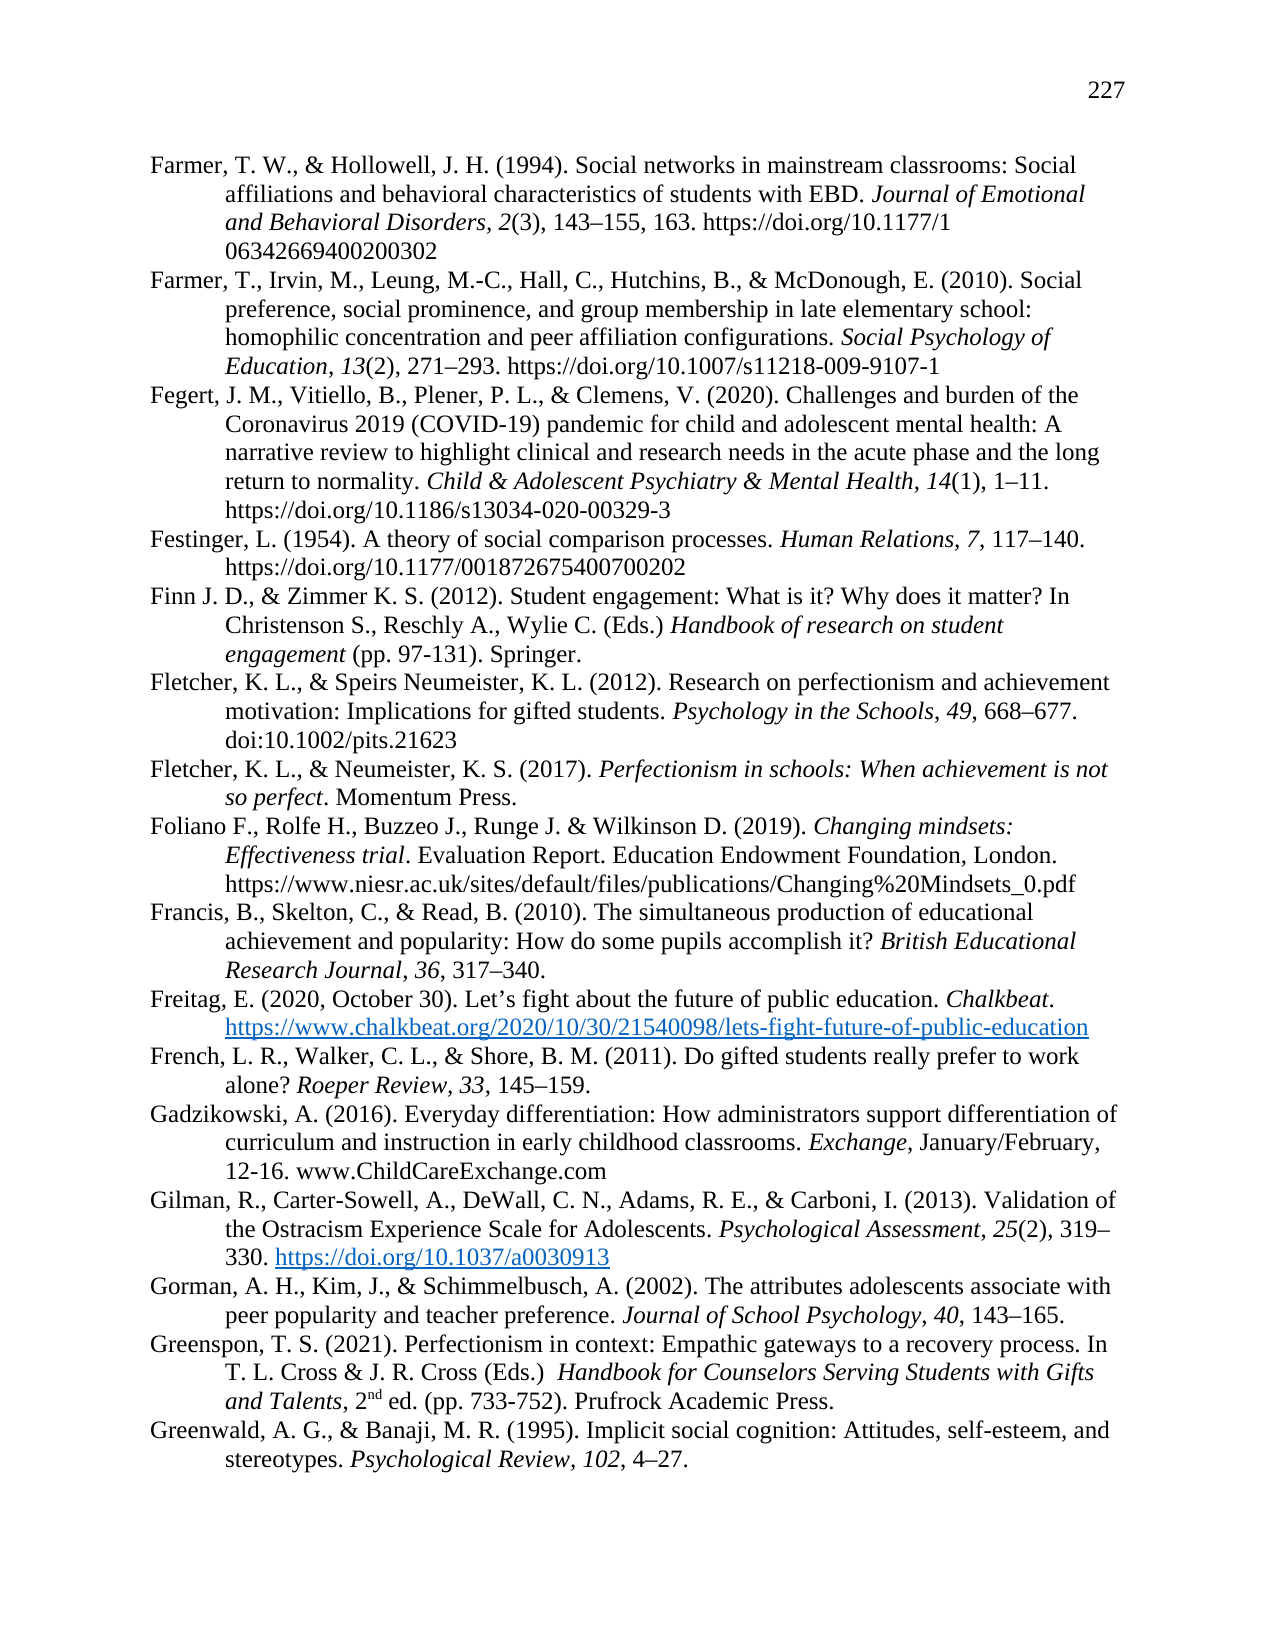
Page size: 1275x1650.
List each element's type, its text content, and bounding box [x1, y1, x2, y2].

text Gadzikowski, A. (2016). Everyday differentiation: How administrators support differentiation of curriculum and instruction in early childhood classrooms. Exchange, January/February, 12-16. www.ChildCareExchange.com [150, 1099, 1125, 1185]
text Farmer, T. W., & Hollowell, J. H. (1994). Social networks in mainstream classrooms: Social affiliations and behavioral characteristics of students with EBD. Journal of Emotional and Behavioral Disorders, 2(3), 143–155, 163. https://doi.org/10.1177/1 06342669400200302 [150, 150, 1125, 265]
text Gilman, R., Carter-Sowell, A., DeWall, C. N., Adams, R. E., & Carboni, I. (2013). Validation of the Ostracism Experience Scale for Adolescents. Psychological Assessment, 25(2), 319–330. https://doi.org/10.1037/a0030913 [150, 1185, 1125, 1271]
text Freitag, E. (2020, October 30). Letʼs fight about the future of public education. Chalkbeat. https://www.chalkbeat.org/2020/10/30/21540098/lets-fight-future-of-public-education [150, 984, 1125, 1041]
text Greenwald, A. G., & Banaji, M. R. (1995). Implicit social cognition: Attitudes, self-esteem, and stereotypes. Psychological Review, 102, 4–27. [150, 1415, 1125, 1472]
text Fletcher, K. L., & Speirs Neumeister, K. L. (2012). Research on perfectionism and achievement motivation: Implications for gifted students. Psychology in the Schools, 49, 668–677. doi:10.1002/pits.21623 [150, 667, 1125, 754]
text Gorman, A. H., Kim, J., & Schimmelbusch, A. (2002). The attributes adolescents associate with peer popularity and teacher preference. Journal of School Psychology, 40, 143–165. [150, 1271, 1125, 1329]
text Fletcher, K. L., & Neumeister, K. S. (2017). Perfectionism in schools: When achievement is not so perfect. Momentum Press. [150, 754, 1125, 811]
text Farmer, T., Irvin, M., Leung, M.-C., Hall, C., Hutchins, B., & McDonough, E. (2010). Social preference, social prominence, and group membership in late elementary school: homophilic concentration and peer affiliation configurations. Social Psychology of Education, 13(2), 271–293. https://doi.org/10.1007/s11218-009-9107-1 [150, 265, 1125, 380]
text Festinger, L. (1954). A theory of social comparison processes. Human Relations, 7, 117–140. https://doi.org/10.1177/001872675400700202 [150, 524, 1125, 581]
text Finn J. D., & Zimmer K. S. (2012). Student engagement: What is it? Why does it matter? In Christenson S., Reschly A., Wylie C. (Eds.) Handbook of research on student engagement (pp. 97-131). Springer. [150, 581, 1125, 667]
text Greenspon, T. S. (2021). Perfectionism in context: Empathic gateways to a recovery process. In T. L. Cross & J. R. Cross (Eds.) Handbook for Counselors Serving Students with Gifts and Talents, 2nd ed. (pp. 733-752). Prufrock Academic Press. [150, 1329, 1125, 1415]
text Foliano F., Rolfe H., Buzzeo J., Runge J. & Wilkinson D. (2019). Changing mindsets: Effectiveness trial. Evaluation Report. Education Endowment Foundation, London. https://www.niesr.ac.uk/sites/default/files/publications/Changing%20Mindsets_0.pdf [150, 811, 1125, 897]
text French, L. R., Walker, C. L., & Shore, B. M. (2011). Do gifted students really prefer to work alone? Roeper Review, 33, 145–159. [150, 1041, 1125, 1099]
text Fegert, J. M., Vitiello, B., Plener, P. L., & Clemens, V. (2020). Challenges and burden of the Coronavirus 2019 (COVID-19) pandemic for child and adolescent mental health: A narrative review to highlight clinical and research needs in the acute phase and the long return to normality. Child & Adolescent Psychiatry & Mental Health, 14(1), 1–11. https://doi.org/10.1186/s13034-020-00329-3 [150, 380, 1125, 524]
text Francis, B., Skelton, C., & Read, B. (2010). The simultaneous production of educational achievement and popularity: How do some pupils accomplish it? British Educational Research Journal, 36, 317–340. [150, 897, 1125, 984]
